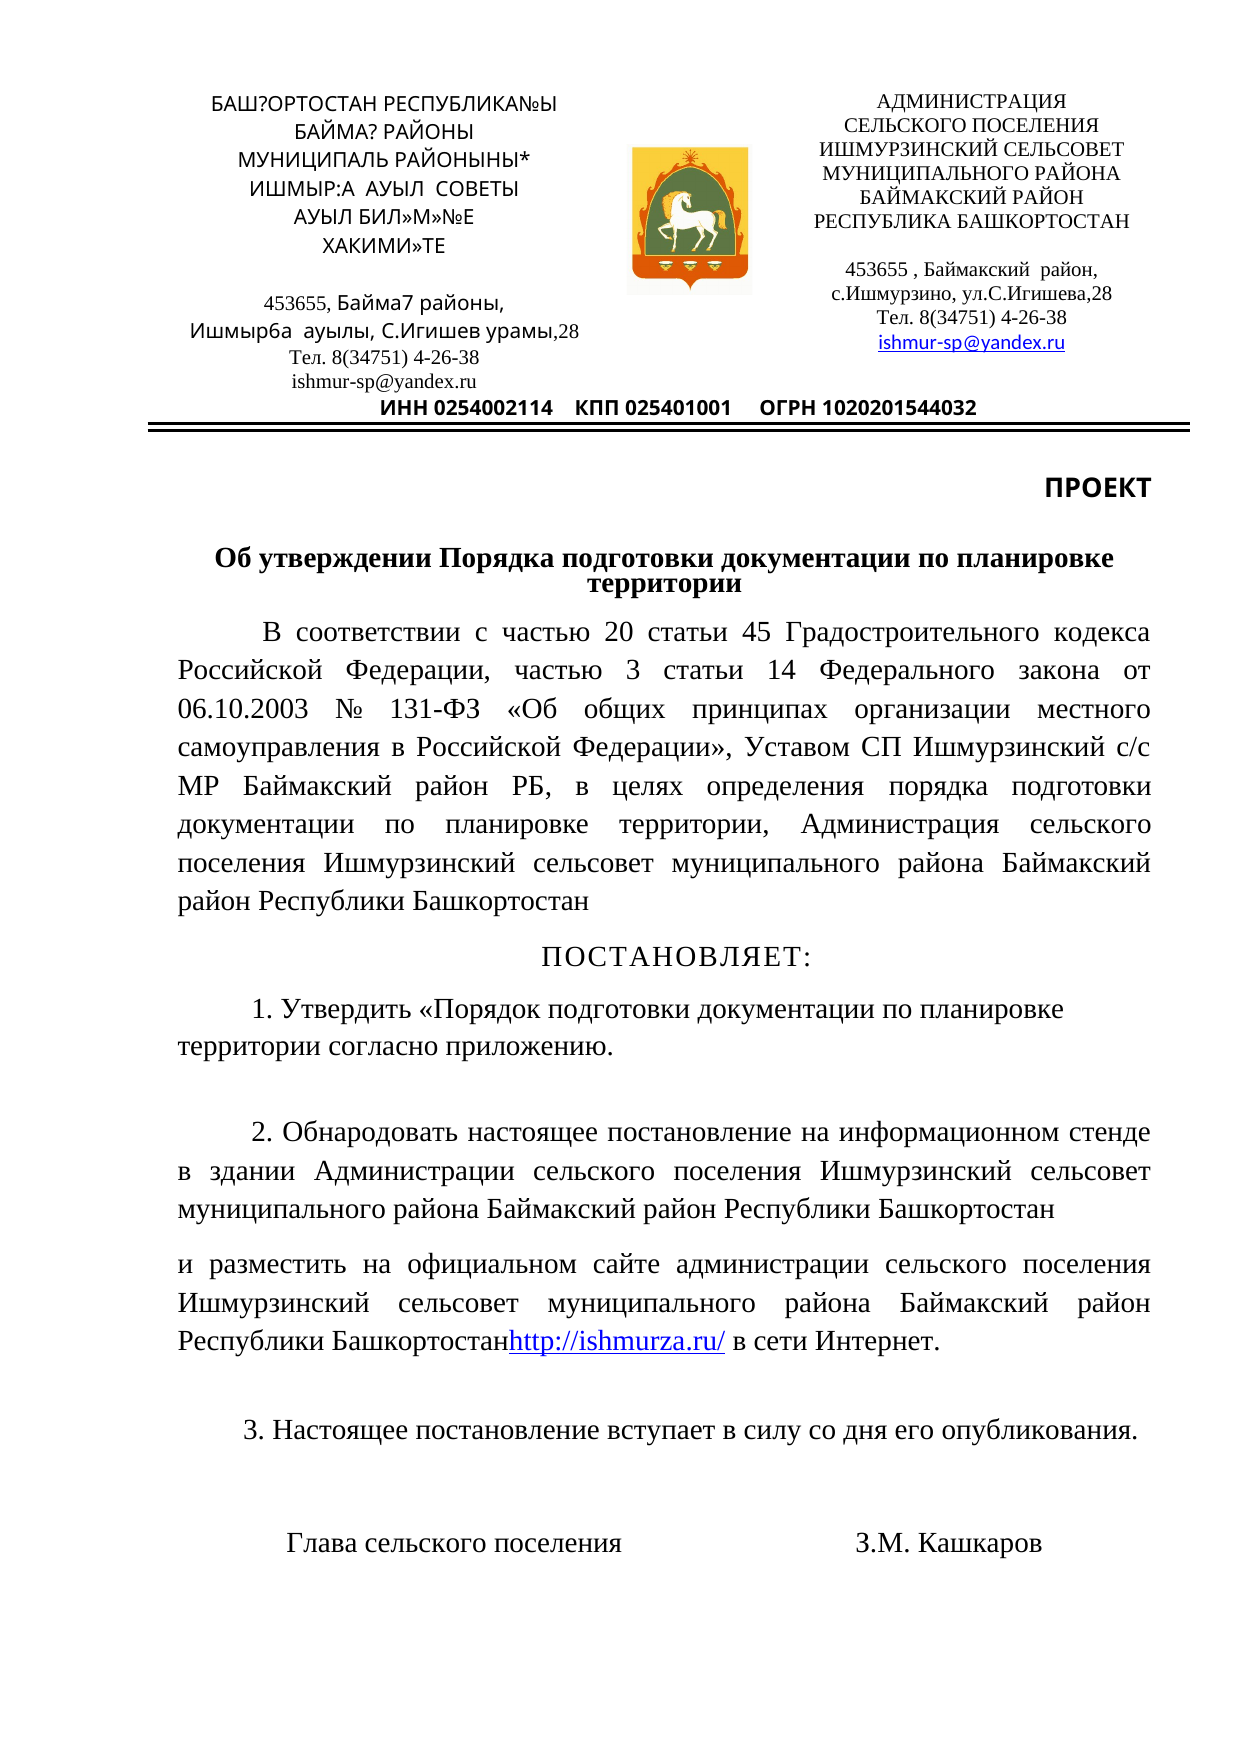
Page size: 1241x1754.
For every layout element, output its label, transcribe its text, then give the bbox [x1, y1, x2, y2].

text В соответствии с частью 20 статьи 45 Градостроительного кодекса Российской Федерации, частью 3 статьи 14 Федерального закона от 06.10.2003 № 131-ФЗ «Об общих принципах организации местного самоуправления в Российской Федерации», Уставом СП Ишмурзинский с/с МР Баймакский район РБ, в целях определения порядка подготовки документации по планировке территории, Администрация сельского поселения Ишмурзинский сельсовет муниципального района Баймакский район Республики Башкортостан [177, 614, 1152, 917]
table_header БАШ?ОРТОСТАН РЕСПУБЛИКА№Ы БАЙМА? РАЙОНЫ МУНИЦИПАЛЬ РАЙОНЫНЫ* ИШМЫР:А АУЫЛ СОВЕТЫ АУЫЛ БИЛ»М»№Е ХАКИМИ»ТЕ 453655, Байма7 районы, Ишмыр6а ауылы, C.Игишев урамы,28 Тел. 8(34751) 4-26-38 ishmur-sp@yandex.ru [148, 89, 620, 393]
table_header АДМИНИСТРАЦИЯ СЕЛЬСКОГО ПОСЕЛЕНИЯ ИШМУРЗИНСКИЙ СЕЛЬСОВЕТ МУНИЦИПАЛЬНОГО РАЙОНА БАЙМАКСКИЙ РАЙОН РЕСПУБЛИКА БАШКОРТОСТАН 453655 , Баймакский район, с.Ишмурзино, ул.С.Игишева,28 Тел. 8(34751) 4-26-38 ishmur-sp@yandex.ru [753, 89, 1190, 393]
text 3. Настоящее постановление вступает в силу со дня его опубликования. [177, 1412, 1152, 1446]
table_header [620, 89, 753, 393]
text 2. Обнародовать настоящее постановление на информационном стенде в здании Администрации сельского поселения Ишмурзинский сельсовет муниципального района Баймакский район Республики Башкортостан [177, 1114, 1152, 1225]
text Глава сельского поселения З.М. Кашкаров [177, 1532, 1152, 1557]
text и разместить на официальном сайте администрации сельского поселения Ишмурзинский сельсовет муниципального района Баймакский район Республики Башкортостанhttp://ishmurza.ru/ в сети Интернет. [177, 1246, 1152, 1357]
text 1. Утвердить «Порядок подготовки документации по планировке территории согласно приложению. [177, 992, 1152, 1061]
text ПОСТАНОВЛЯЕТ: [177, 939, 1152, 972]
table_cell ИНН 0254002114 КПП 025401001 ОГРН 1020201544032 [148, 393, 1190, 422]
text Об утверждении Порядка подготовки документации по планировке территории [177, 547, 1152, 597]
text ПРОЕКТ [177, 468, 1152, 505]
picture [626, 144, 753, 295]
